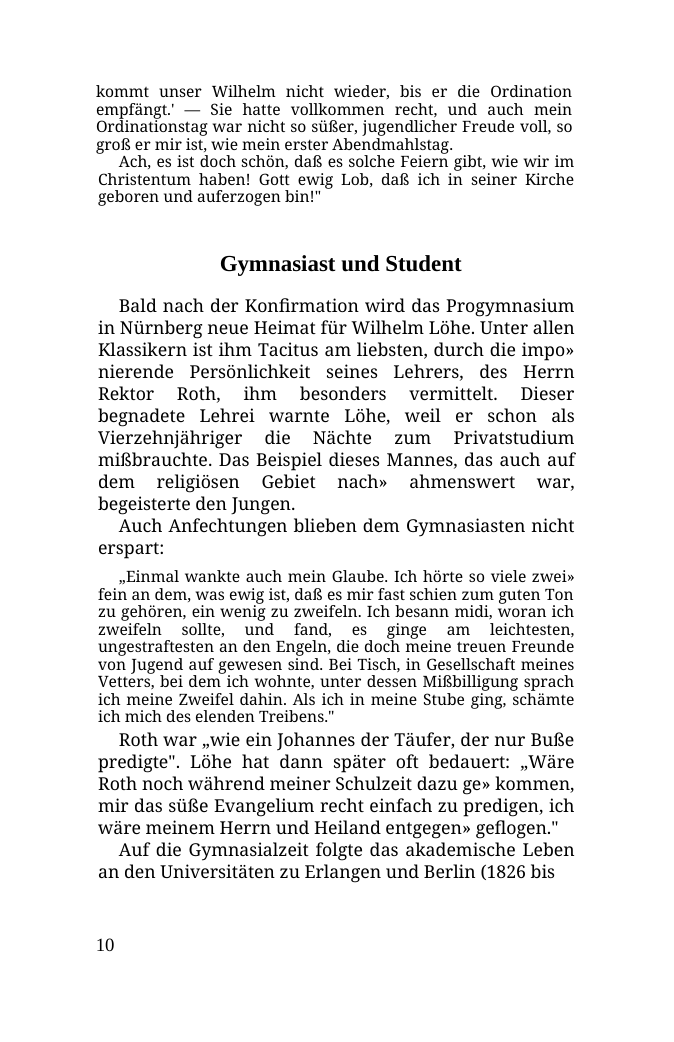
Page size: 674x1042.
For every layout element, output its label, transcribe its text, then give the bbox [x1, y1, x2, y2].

text Bald nach der Konfirmation wird das Progymnasium in Nürnberg neue Heimat für Wilhelm Löhe. Unter allen Klassikern ist ihm Tacitus am liebsten, durch die impo» nierende Persönlichkeit seines Lehrers, des Herrn Rektor Roth, ihm besonders vermittelt. Dieser begnadete Lehrei warnte Löhe, weil er schon als Vierzehnjähriger die Nächte zum Privatstudium mißbrauchte. Das Beispiel dieses Mannes, das auch auf dem religiösen Gebiet nach» ahmenswert war, begeisterte den Jungen. [98, 295, 575, 515]
text kommt unser Wilhelm nicht wieder, bis er die Ordination empfängt.' — Sie hatte vollkommen recht, und auch mein Ordinationstag war nicht so süßer, jugendlicher Freude voll, so groß er mir ist, wie mein erster Abendmahlstag. [96, 84, 573, 154]
text Auf die Gymnasialzeit folgte das akademische Leben an den Universitäten zu Erlangen und Berlin (1826 bis [98, 839, 575, 883]
text Roth war „wie ein Johannes der Täufer, der nur Buße predigte". Löhe hat dann später oft bedauert: „Wäre Roth noch während meiner Schulzeit dazu ge» kommen, mir das süße Evangelium recht einfach zu predigen, ich wäre meinem Herrn und Heiland entgegen» geflogen." [98, 729, 575, 839]
text 10 [96, 936, 114, 955]
subtitle Gymnasiast und Student [69, 253, 612, 276]
text Auch Anfechtungen blieben dem Gymnasiasten nicht erspart: [98, 515, 575, 559]
text Ach, es ist doch schön, daß es solche Feiern gibt, wie wir im Christentum haben! Gott ewig Lob, daß ich in seiner Kirche geboren und auferzogen bin!" [98, 154, 575, 206]
text „Einmal wankte auch mein Glaube. Ich hörte so viele zwei» fein an dem, was ewig ist, daß es mir fast schien zum guten Ton zu gehören, ein wenig zu zweifeln. Ich besann midi, woran ich zweifeln sollte, und fand, es ginge am leichtesten, ungestraftesten an den Engeln, die doch meine treuen Freunde von Jugend auf gewesen sind. Bei Tisch, in Gesellschaft meines Vetters, bei dem ich wohnte, unter dessen Mißbilligung sprach ich meine Zweifel dahin. Als ich in meine Stube ging, schämte ich mich des elenden Treibens." [98, 569, 575, 726]
